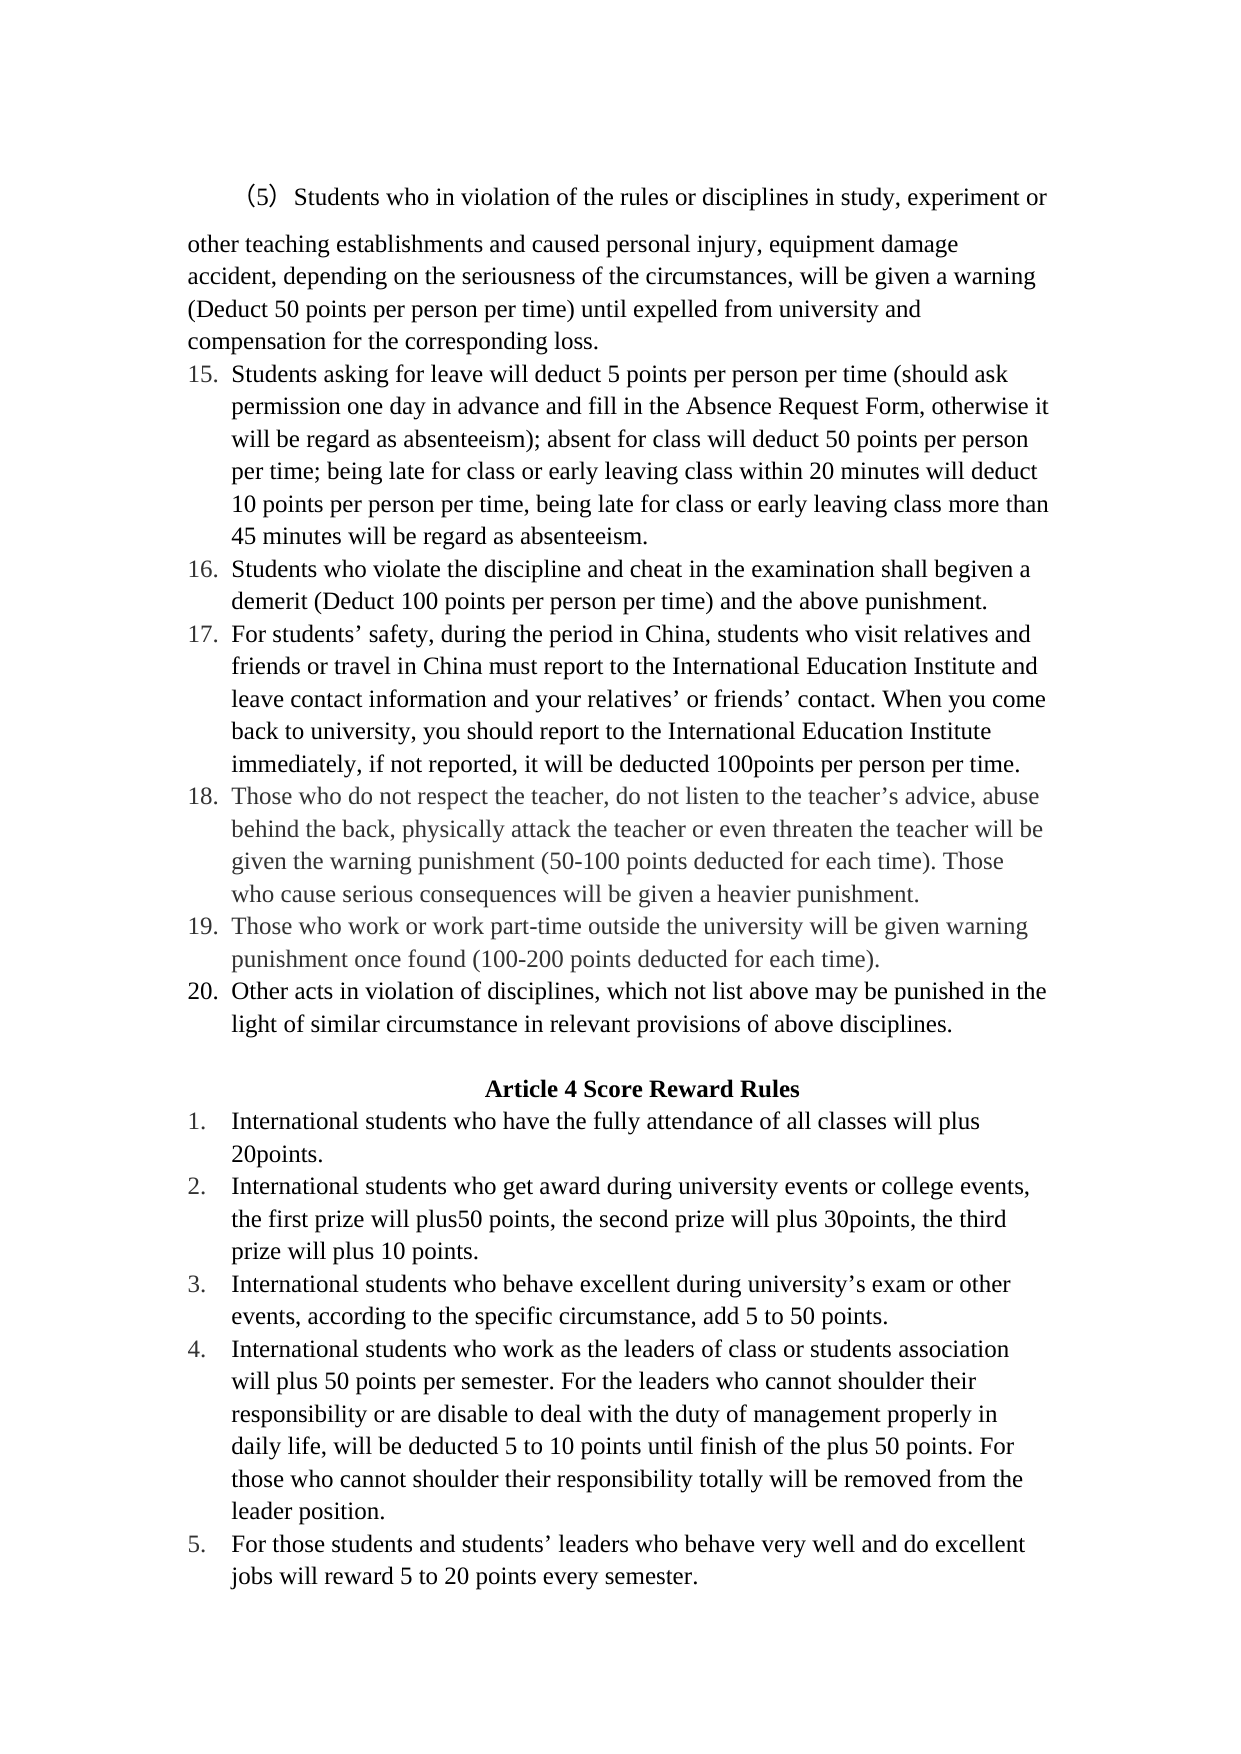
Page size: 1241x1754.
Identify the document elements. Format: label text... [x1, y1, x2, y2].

list Students asking for leave will deduct 5 points per person per time (should ask permission one day in advance and fill in the Absence Request Form, otherwise it will be regard as absenteeism); absent for class will deduct 50 points per person per time; being late for class or early leaving class within 20 minutes will deduct 10 points per person per time, being late for class or early leaving class more than 45 minutes will be regard as absenteeism. [187, 357, 1053, 552]
list Those who do not respect the teacher, do not listen to the teacher’s advice, abuse behind the back, physically attack the teacher or even threaten the teacher will be given the warning punishment (50-100 points deducted for each time). Those who cause serious consequences will be given a heavier punishment. [187, 779, 1053, 909]
list For students’ safety, during the period in China, students who visit relatives and friends or travel in China must report to the International Education Institute and leave contact information and your relatives’ or friends’ contact. When you come back to university, you should report to the International Education Institute immediately, if not reported, it will be deducted 100points per person per time. [187, 617, 1053, 779]
list For those students and students’ leaders who behave very well and do excellent jobs will reward 5 to 20 points every semester. [187, 1527, 1053, 1592]
list Those who work or work part-time outside the university will be given warning punishment once found (100-200 points deducted for each time). [187, 909, 1053, 974]
list International students who have the fully attendance of all classes will plus 20points. [187, 1104, 1053, 1169]
text （5）Students who in violation of the rules or disciplines in study, experiment or other teaching establishments and caused personal injury, equipment damage accident, depending on the seriousness of the circumstances, will be given a warning (Deduct 50 points per person per time) until expelled from university and compensation for the corresponding loss. [187, 162, 1053, 357]
text Article 4 Score Reward Rules [187, 1072, 1053, 1104]
list Other acts in violation of disciplines, which not list above may be punished in the light of similar circumstance in relevant provisions of above disciplines. [187, 974, 1053, 1039]
list International students who work as the leaders of class or students association will plus 50 points per semester. For the leaders who cannot shoulder their responsibility or are disable to deal with the duty of management properly in daily life, will be deducted 5 to 10 points until finish of the plus 50 points. For those who cannot shoulder their responsibility totally will be removed from the leader position. [187, 1332, 1053, 1527]
list Students who violate the discipline and cheat in the examination shall begiven a demerit (Deduct 100 points per person per time) and the above punishment. [187, 552, 1053, 617]
list International students who behave excellent during university’s exam or other events, according to the specific circumstance, add 5 to 50 points. [187, 1267, 1053, 1332]
list International students who get award during university events or college events, the first prize will plus50 points, the second prize will plus 30points, the third prize will plus 10 points. [187, 1169, 1053, 1267]
